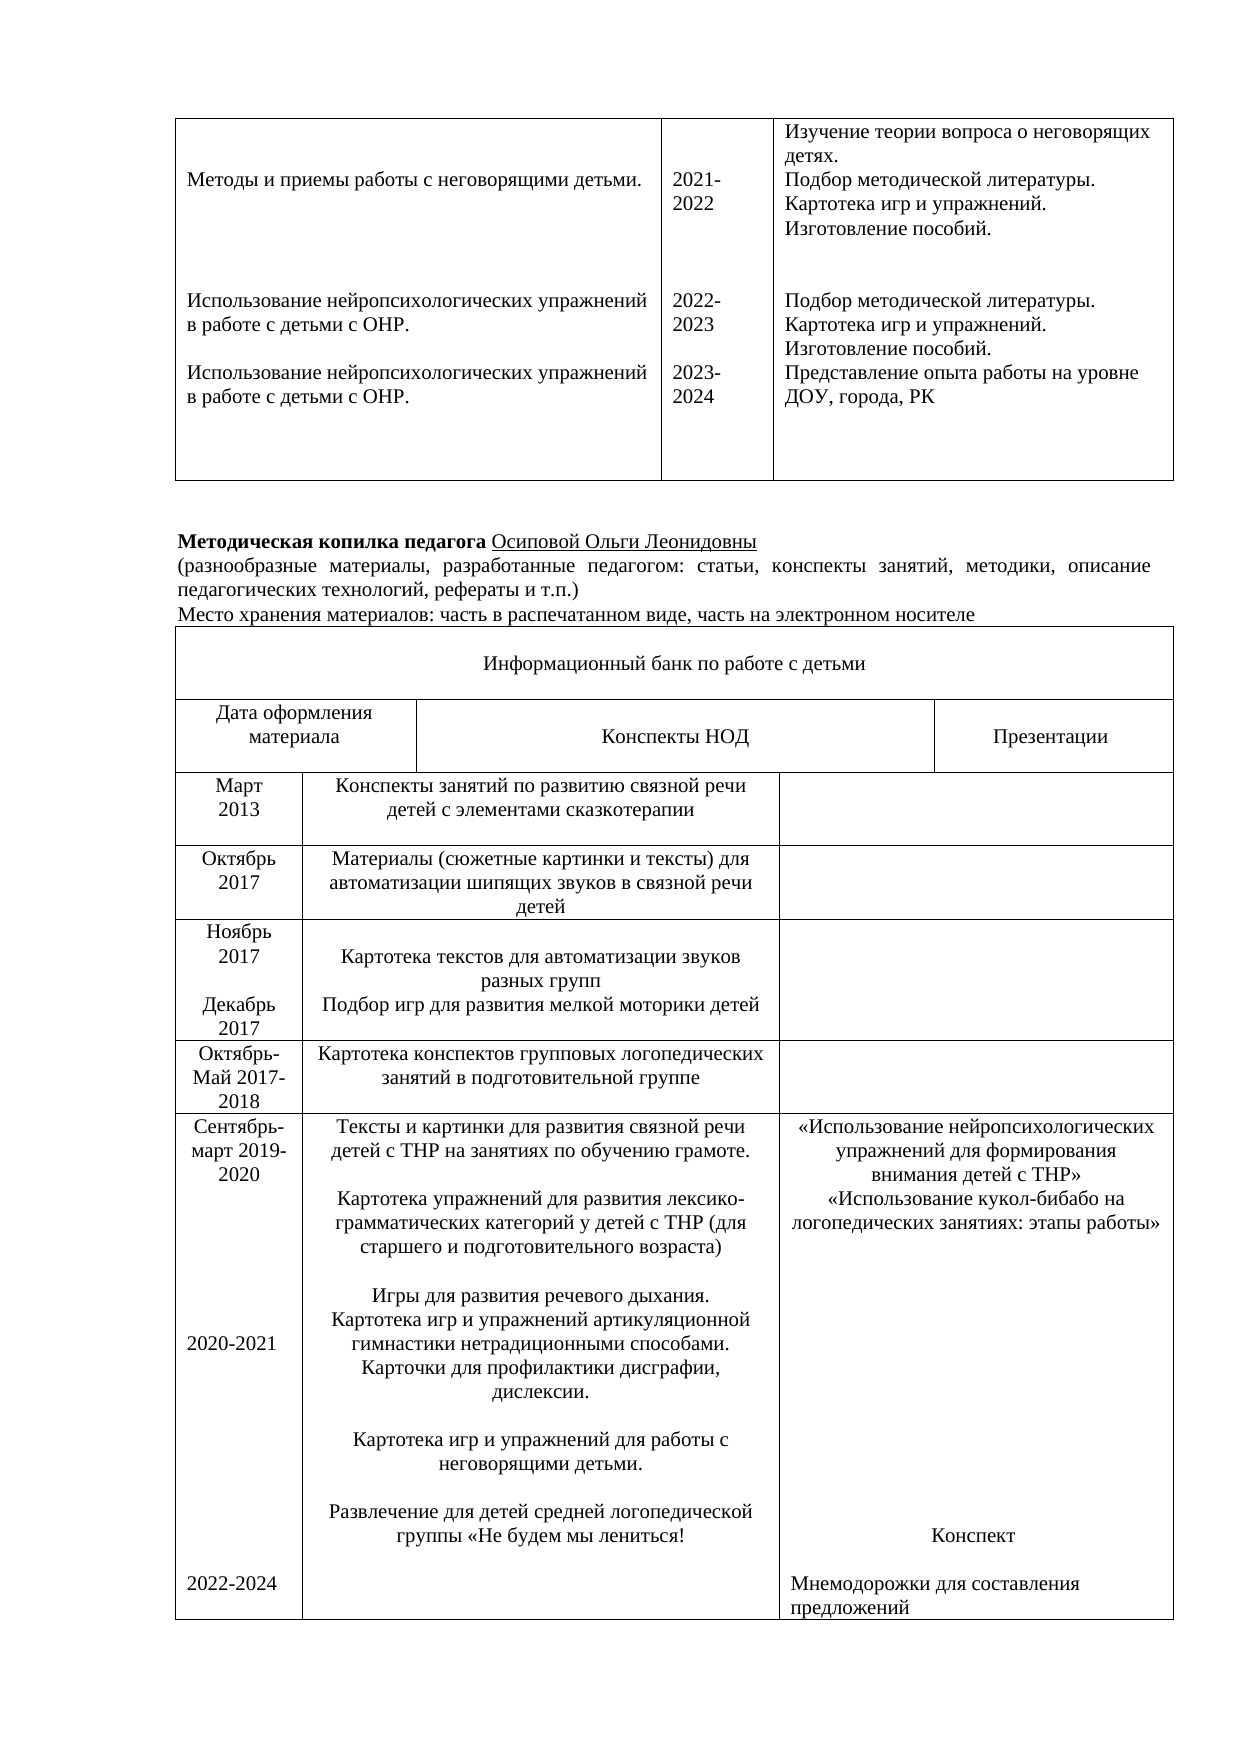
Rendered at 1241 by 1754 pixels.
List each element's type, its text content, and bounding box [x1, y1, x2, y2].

table_cell Картотека текстов для автоматизации звуков разных групп Подбор игр для развития мелкой моторики детей [303, 920, 779, 1040]
table_cell Октябрь-Май 2017-2018 [176, 1041, 302, 1113]
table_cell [662, 119, 773, 480]
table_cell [780, 1114, 1173, 1619]
table_cell Дата оформления материала [176, 700, 416, 772]
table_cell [774, 119, 1173, 480]
table_cell [780, 1041, 1173, 1113]
table_cell Конспекты НОД [417, 700, 934, 772]
table_header Информационный банк по работе с детьми [176, 627, 1173, 699]
table_cell Презентации [935, 700, 1173, 772]
table_cell Март 2013 [176, 773, 302, 845]
table_cell Конспекты занятий по развитию связной речи детей с элементами сказкотерапии [303, 773, 779, 845]
table_cell Октябрь 2017 [176, 846, 302, 918]
table_cell Материалы (сюжетные картинки и тексты) для автоматизации шипящих звуков в связной речи детей [303, 846, 779, 918]
text Методическая копилка педагога Осиповой Ольги Леонидовны [177, 529, 1152, 553]
table_cell [780, 773, 1173, 845]
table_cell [176, 119, 661, 480]
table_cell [303, 1114, 779, 1619]
table_cell [780, 920, 1173, 1040]
table_cell Ноябрь 2017 Декабрь 2017 [176, 920, 302, 1040]
text (разнообразные материалы, разработанные педагогом: статьи, конспекты занятий, методики, описание педагогических технологий, рефераты и т.п.) [177, 553, 1152, 601]
table_cell [780, 846, 1173, 918]
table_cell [176, 1114, 302, 1619]
table_cell Картотека конспектов групповых логопедических занятий в подготовительной группе [303, 1041, 779, 1113]
text Место хранения материалов: часть в распечатанном виде, часть на электронном носителе [177, 601, 1152, 626]
